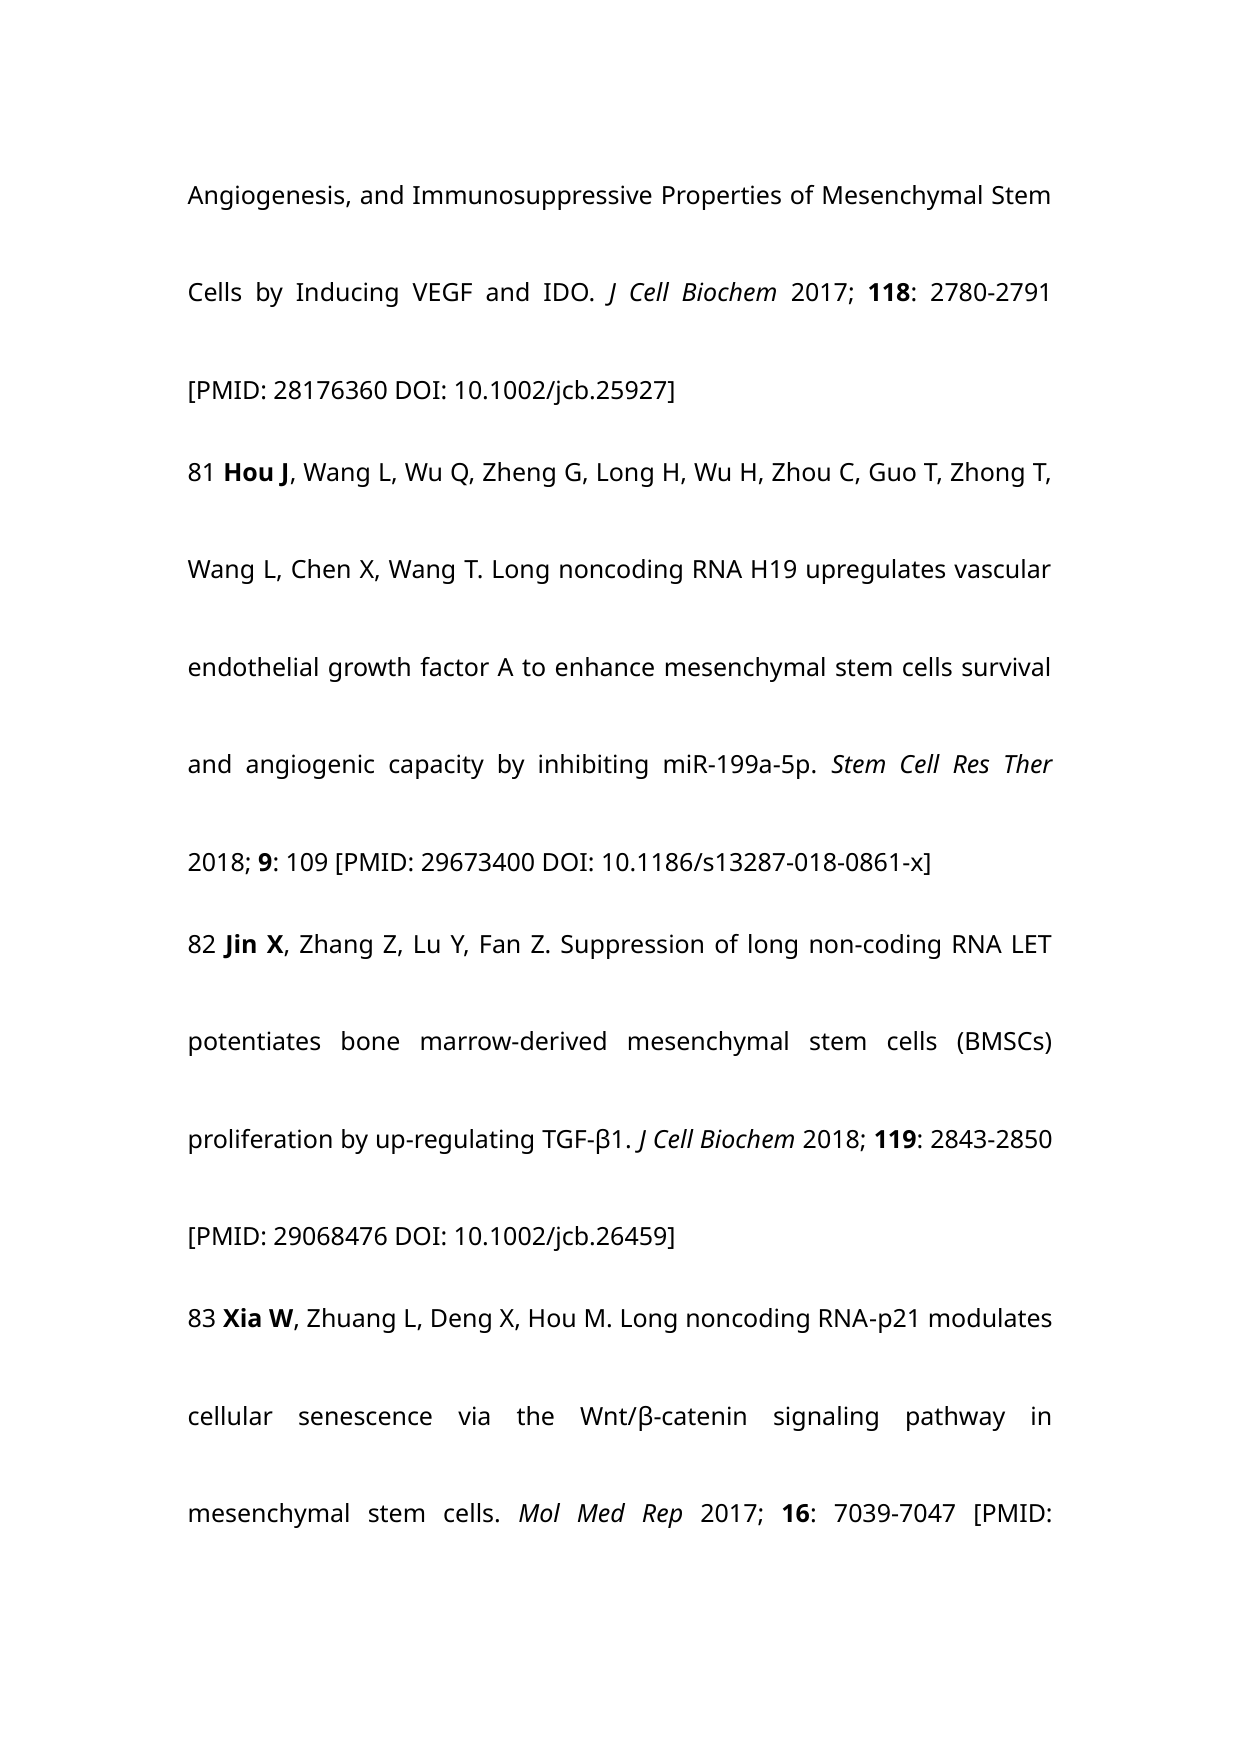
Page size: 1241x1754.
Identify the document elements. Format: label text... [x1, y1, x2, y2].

text 81 Hou J, Wang L, Wu Q, Zheng G, Long H, Wu H, Zhou C, Guo T, Zhong T, Wang L, Chen X, Wang T. Long noncoding RNA H19 upregulates vascular endothelial growth factor A to enhance mesenchymal stem cells survival and angiogenic capacity by inhibiting miR-199a-5p. Stem Cell Res Ther 2018; 9: 109 [PMID: 29673400 DOI: 10.1186/s13287-018-0861-x] [187, 439, 1053, 894]
text 82 Jin X, Zhang Z, Lu Y, Fan Z. Suppression of long non-coding RNA LET potentiates bone marrow-derived mesenchymal stem cells (BMSCs) proliferation by up-regulating TGF-β1. J Cell Biochem 2018; 119: 2843-2850 [PMID: 29068476 DOI: 10.1002/jcb.26459] [187, 911, 1053, 1268]
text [187, 1285, 1053, 1545]
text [187, 162, 1053, 422]
